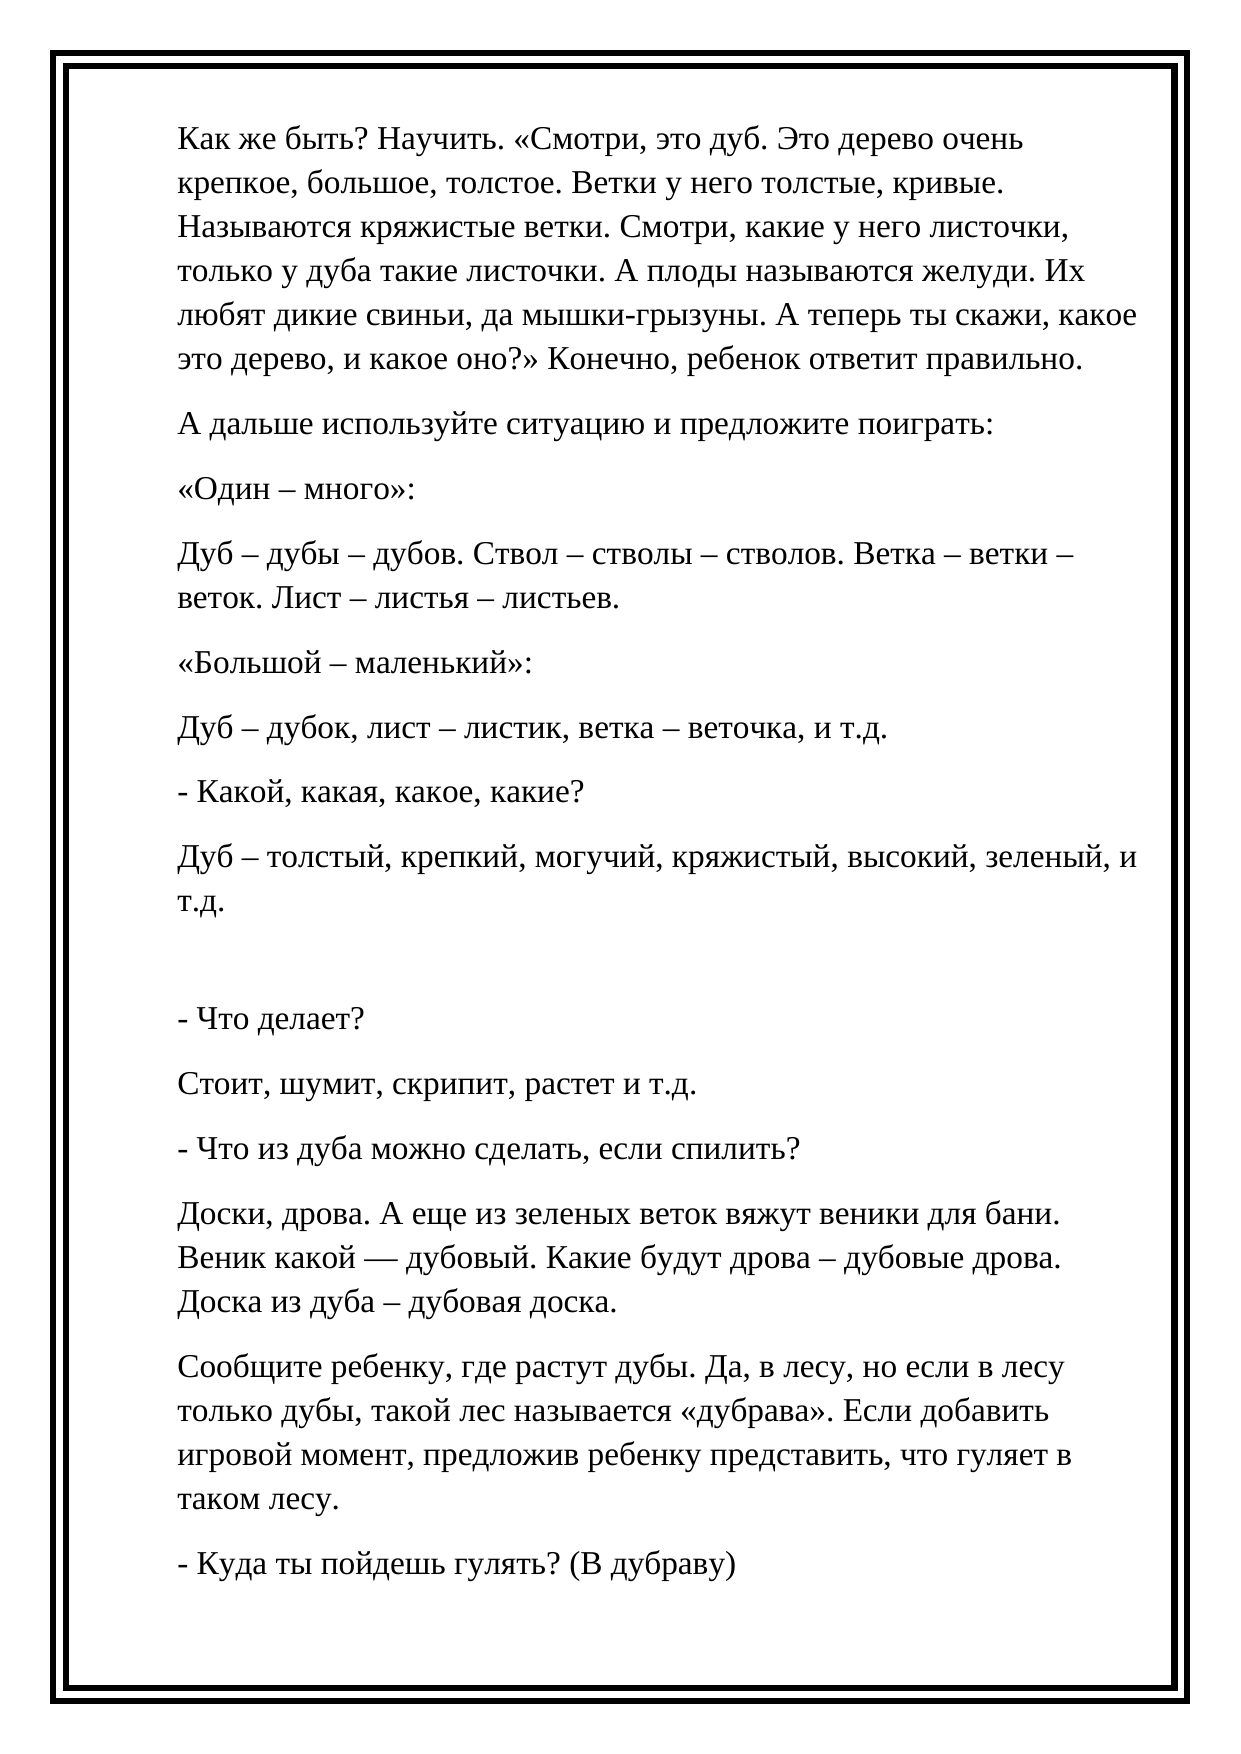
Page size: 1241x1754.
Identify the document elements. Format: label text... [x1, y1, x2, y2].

text «Большой – маленький»: [177, 642, 1152, 680]
text Как же быть? Научить. «Смотри, это дуб. Это дерево очень крепкое, большое, толстое. Ветки у него толстые, кривые. Называются кряжистые ветки. Смотри, какие у него листочки, только у дуба такие листочки. А плоды называются желуди. Их любят дикие свиньи, да мышки-грызуны. А теперь ты скажи, какое это дерево, и какое оно?» Конечно, ребенок ответит правильно. [177, 118, 1152, 377]
text Дуб – дубы – дубов. Ствол – стволы – стволов. Ветка – ветки – веток. Лист – листья – листьев. [177, 533, 1152, 615]
text «Один – много»: [177, 468, 1152, 506]
text Стоит, шумит, скрипит, растет и т.д. [177, 1063, 1152, 1102]
text Дуб – толстый, крепкий, могучий, кряжистый, высокий, зеленый, и т.д. [177, 837, 1152, 919]
text - Какой, какая, какое, какие? [177, 772, 1152, 810]
text - Куда ты пойдешь гулять? (В дубраву) [177, 1543, 1152, 1582]
text Сообщите ребенку, где растут дубы. Да, в лесу, но если в лесу только дубы, такой лес называется «дубрава». Если добавить игровой момент, предложив ребенку представить, что гуляет в таком лесу. [177, 1346, 1152, 1517]
text Дуб – дубок, лист – листик, ветка – веточка, и т.д. [177, 707, 1152, 745]
text - Что делает? [177, 999, 1152, 1037]
text - Что из дуба можно сделать, если спилить? [177, 1128, 1152, 1167]
text Доски, дрова. А еще из зеленых веток вяжут веники для бани. Веник какой — дубовый. Какие будут дрова – дубовые дрова. Доска из дуба – дубовая доска. [177, 1193, 1152, 1320]
text А дальше используйте ситуацию и предложите поиграть: [177, 403, 1152, 442]
